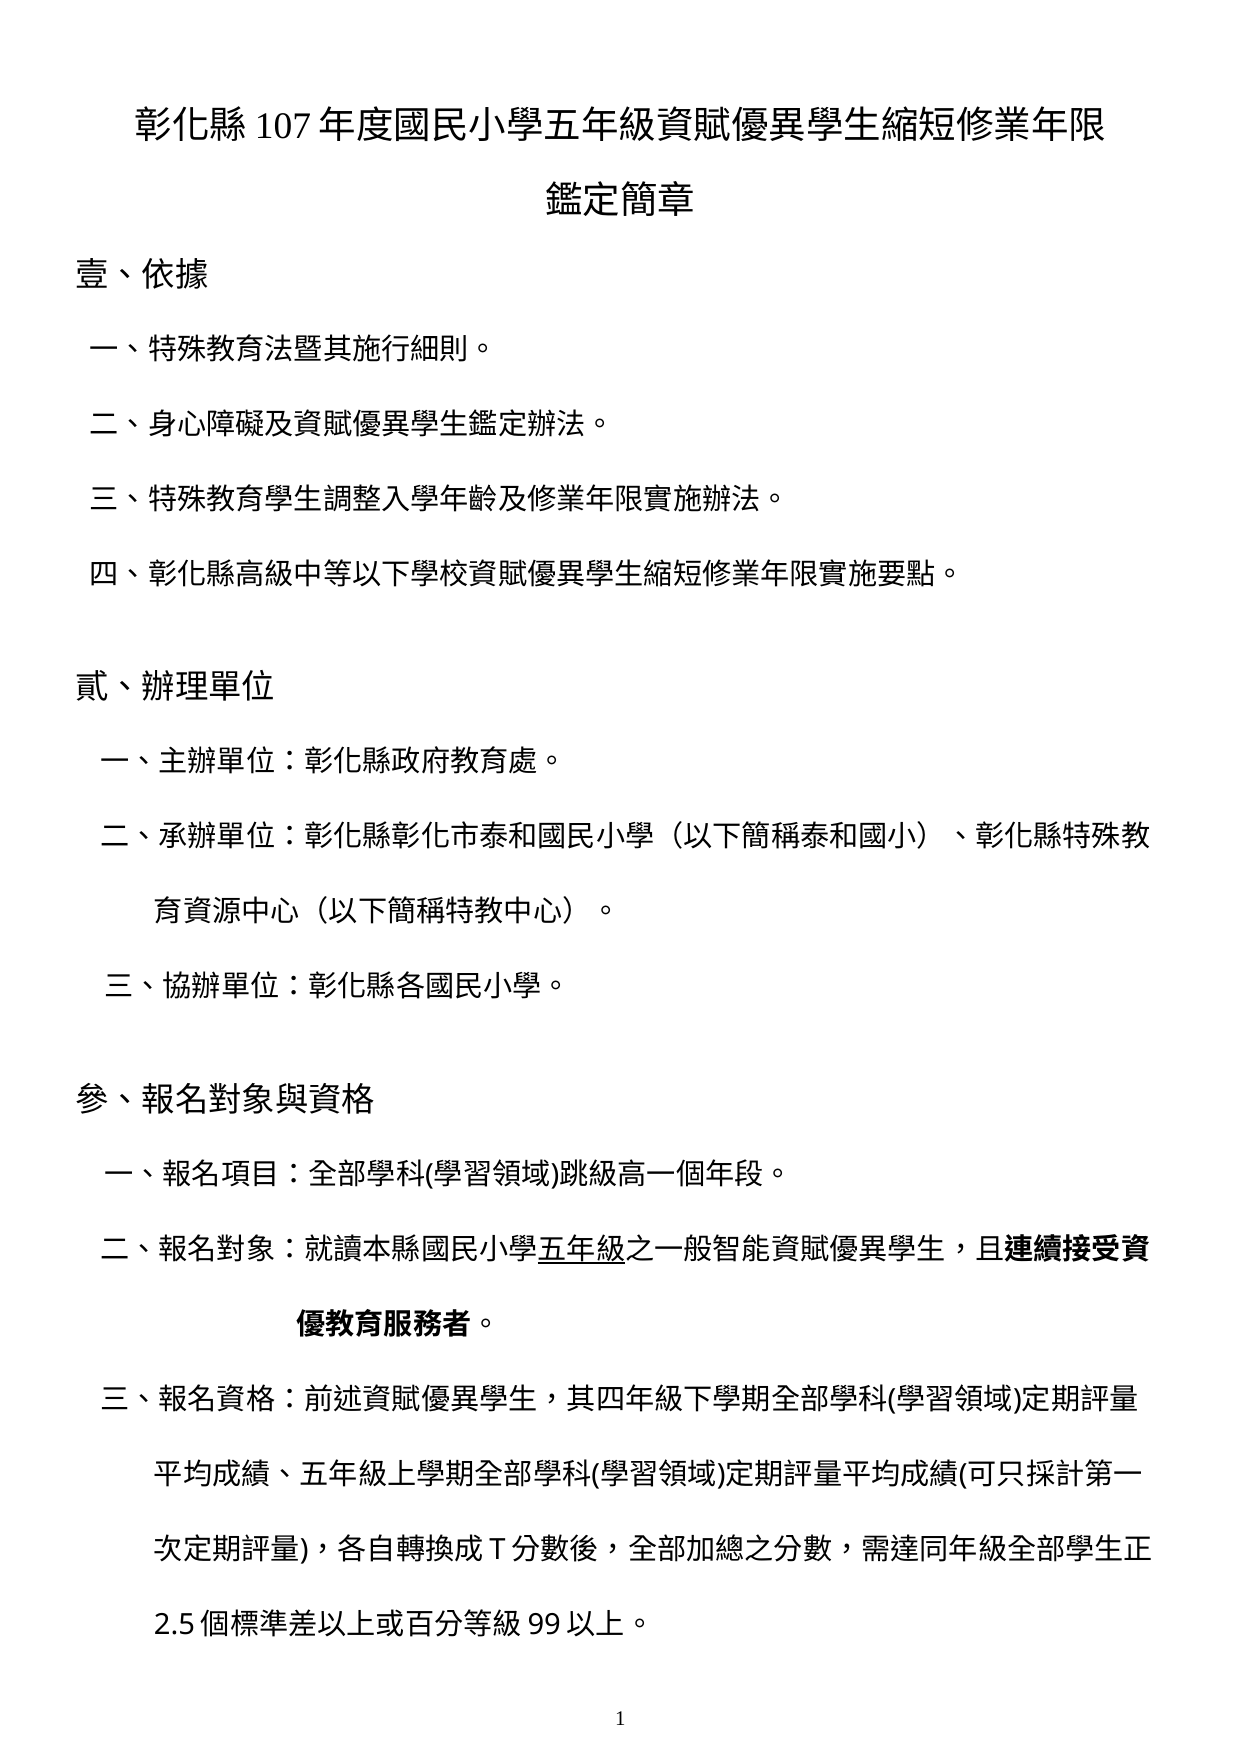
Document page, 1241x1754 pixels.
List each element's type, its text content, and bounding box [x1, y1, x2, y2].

text 二、身心障礙及資賦優異學生鑑定辦法。 [75, 384, 1165, 459]
text 三、特殊教育學生調整入學年齡及修業年限實施辦法。 [75, 459, 1165, 534]
text 二、承辦單位：彰化縣彰化市泰和國民小學（以下簡稱泰和國小）、彰化縣特殊教育資源中心（以下簡稱特教中心）。 [100, 797, 1165, 947]
text 二、報名對象：就讀本縣國民小學五年級之一般智能資賦優異學生，且連續接受資優教育服務者。 [100, 1209, 1165, 1359]
text 彰化縣107年度國民小學五年級資賦優異學生縮短修業年限 [75, 84, 1165, 159]
text 一、主辦單位：彰化縣政府教育處。 [100, 722, 1165, 797]
text 一、特殊教育法暨其施行細則。 [75, 309, 1165, 384]
text 參、報名對象與資格 [75, 1059, 1165, 1134]
text 四、彰化縣高級中等以下學校資賦優異學生縮短修業年限實施要點。 [75, 534, 1165, 609]
text 鑑定簡章 [75, 159, 1165, 234]
text 三、協辦單位：彰化縣各國民小學。 [75, 947, 1165, 1022]
text 壹、依據 [75, 234, 1165, 309]
text 三、報名資格：前述資賦優異學生，其四年級下學期全部學科(學習領域)定期評量平均成績、五年級上學期全部學科(學習領域)定期評量平均成績(可只採計第一次定期評量)，各自轉換成T分數後，全部加總之分數，需達同年級全部學生正2.5個標準差以上或百分等級99以上。 [100, 1359, 1165, 1659]
text 一、報名項目：全部學科(學習領域)跳級高一個年段。 [75, 1134, 1165, 1209]
text 貳、辦理單位 [75, 647, 1165, 722]
